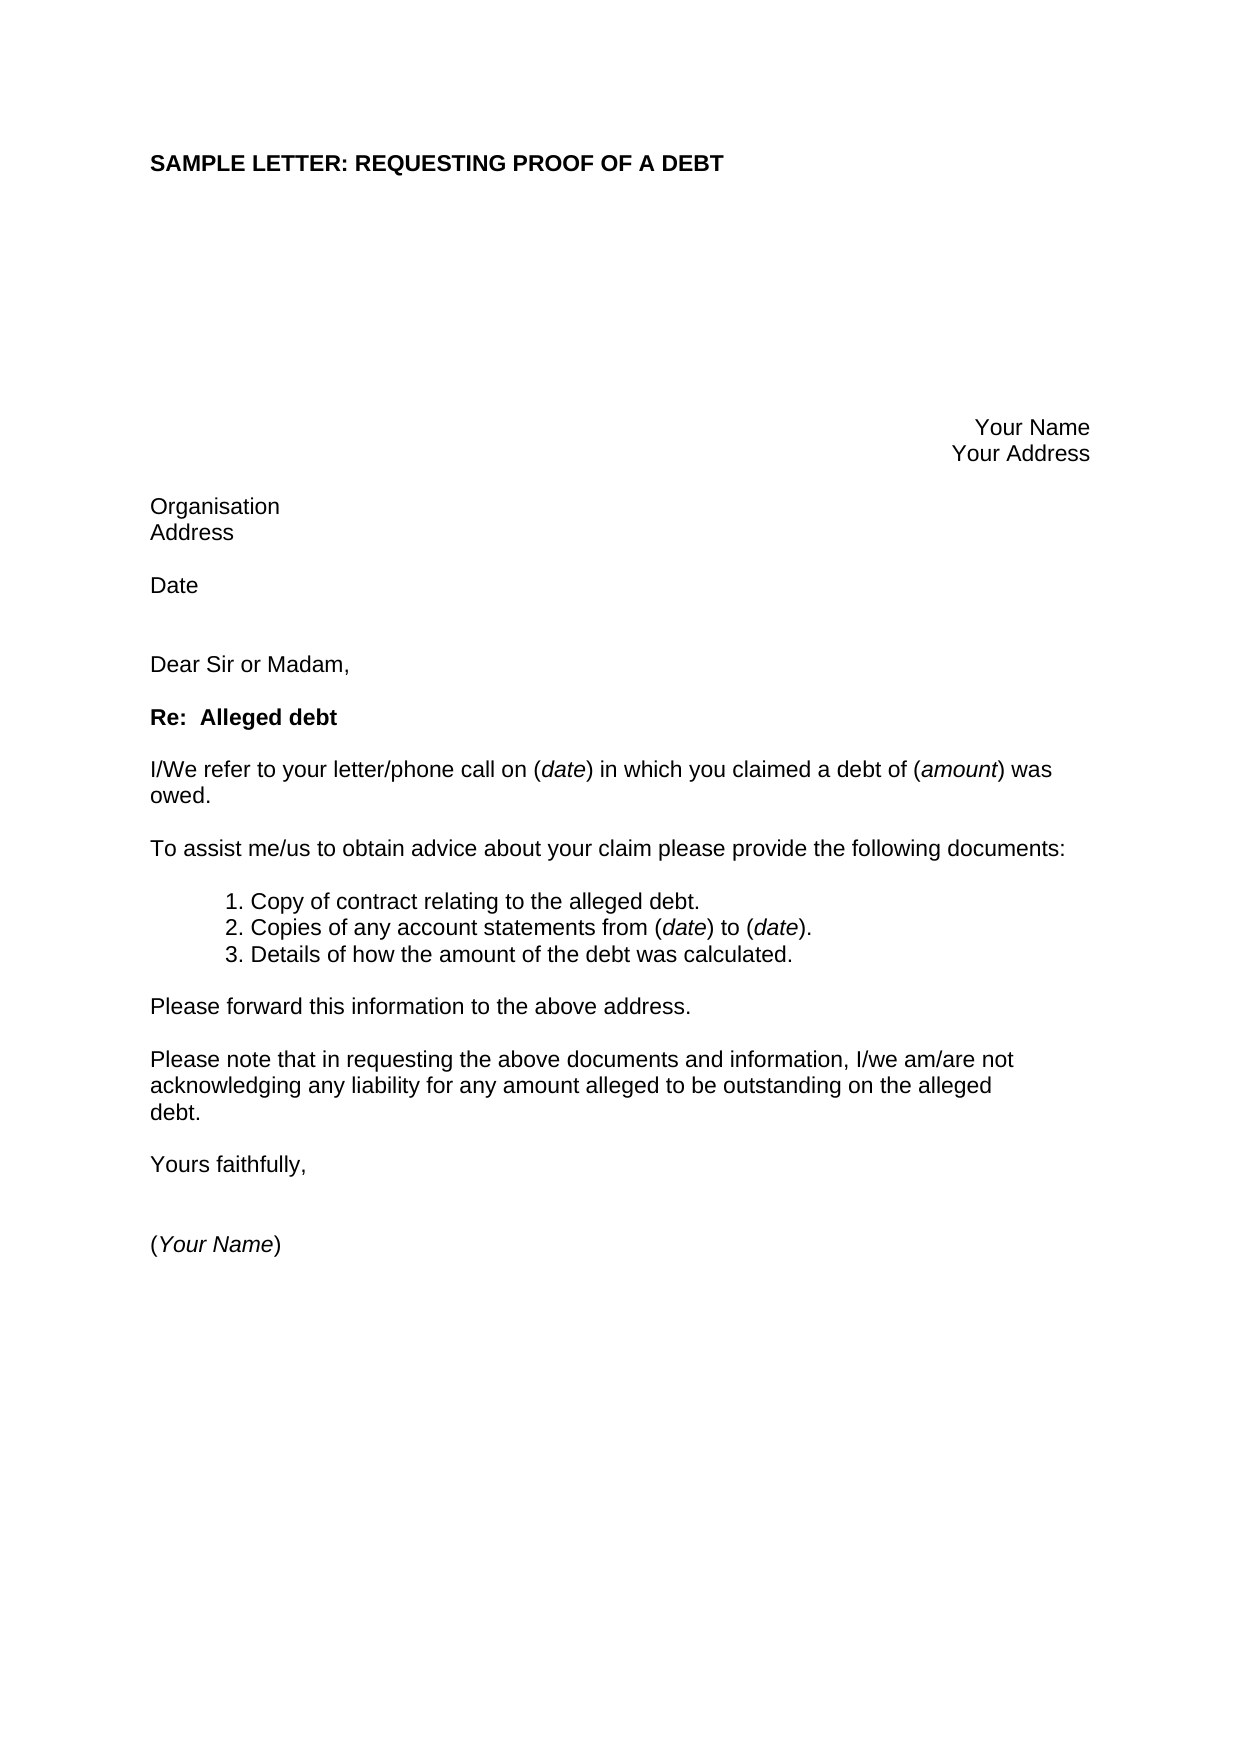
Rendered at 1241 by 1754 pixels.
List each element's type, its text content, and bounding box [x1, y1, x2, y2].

text 2. Copies of any account statements from (date) to (date). [150, 914, 1090, 941]
text Please forward this information to the above address. [150, 993, 1090, 1020]
text 3. Details of how the amount of the debt was calculated. [150, 941, 1090, 967]
text (Your Name) [150, 1231, 1090, 1257]
text Re: Alleged debt [150, 703, 1090, 730]
text Dear Sir or Madam, [150, 651, 1090, 677]
text Date [150, 572, 1090, 598]
text Your Address [150, 440, 1090, 466]
text I/We refer to your letter/phone call on (date) in which you claimed a debt of (amount) was owed. [150, 756, 1090, 809]
text acknowledging any liability for any amount alleged to be outstanding on the alleged [150, 1072, 1090, 1099]
text Your Name [150, 413, 1090, 440]
text 1. Copy of contract relating to the alleged debt. [150, 888, 1090, 914]
text Organisation [150, 493, 1090, 519]
text To assist me/us to obtain advice about your claim please provide the following documents: [150, 835, 1090, 862]
text Please note that in requesting the above documents and information, I/we am/are not [150, 1046, 1090, 1072]
text SAMPLE LETTER: REQUESTING PROOF OF A DEBT [150, 150, 1090, 176]
text Yours faithfully, [150, 1151, 1090, 1178]
text debt. [150, 1099, 1090, 1125]
text Address [150, 519, 1090, 545]
